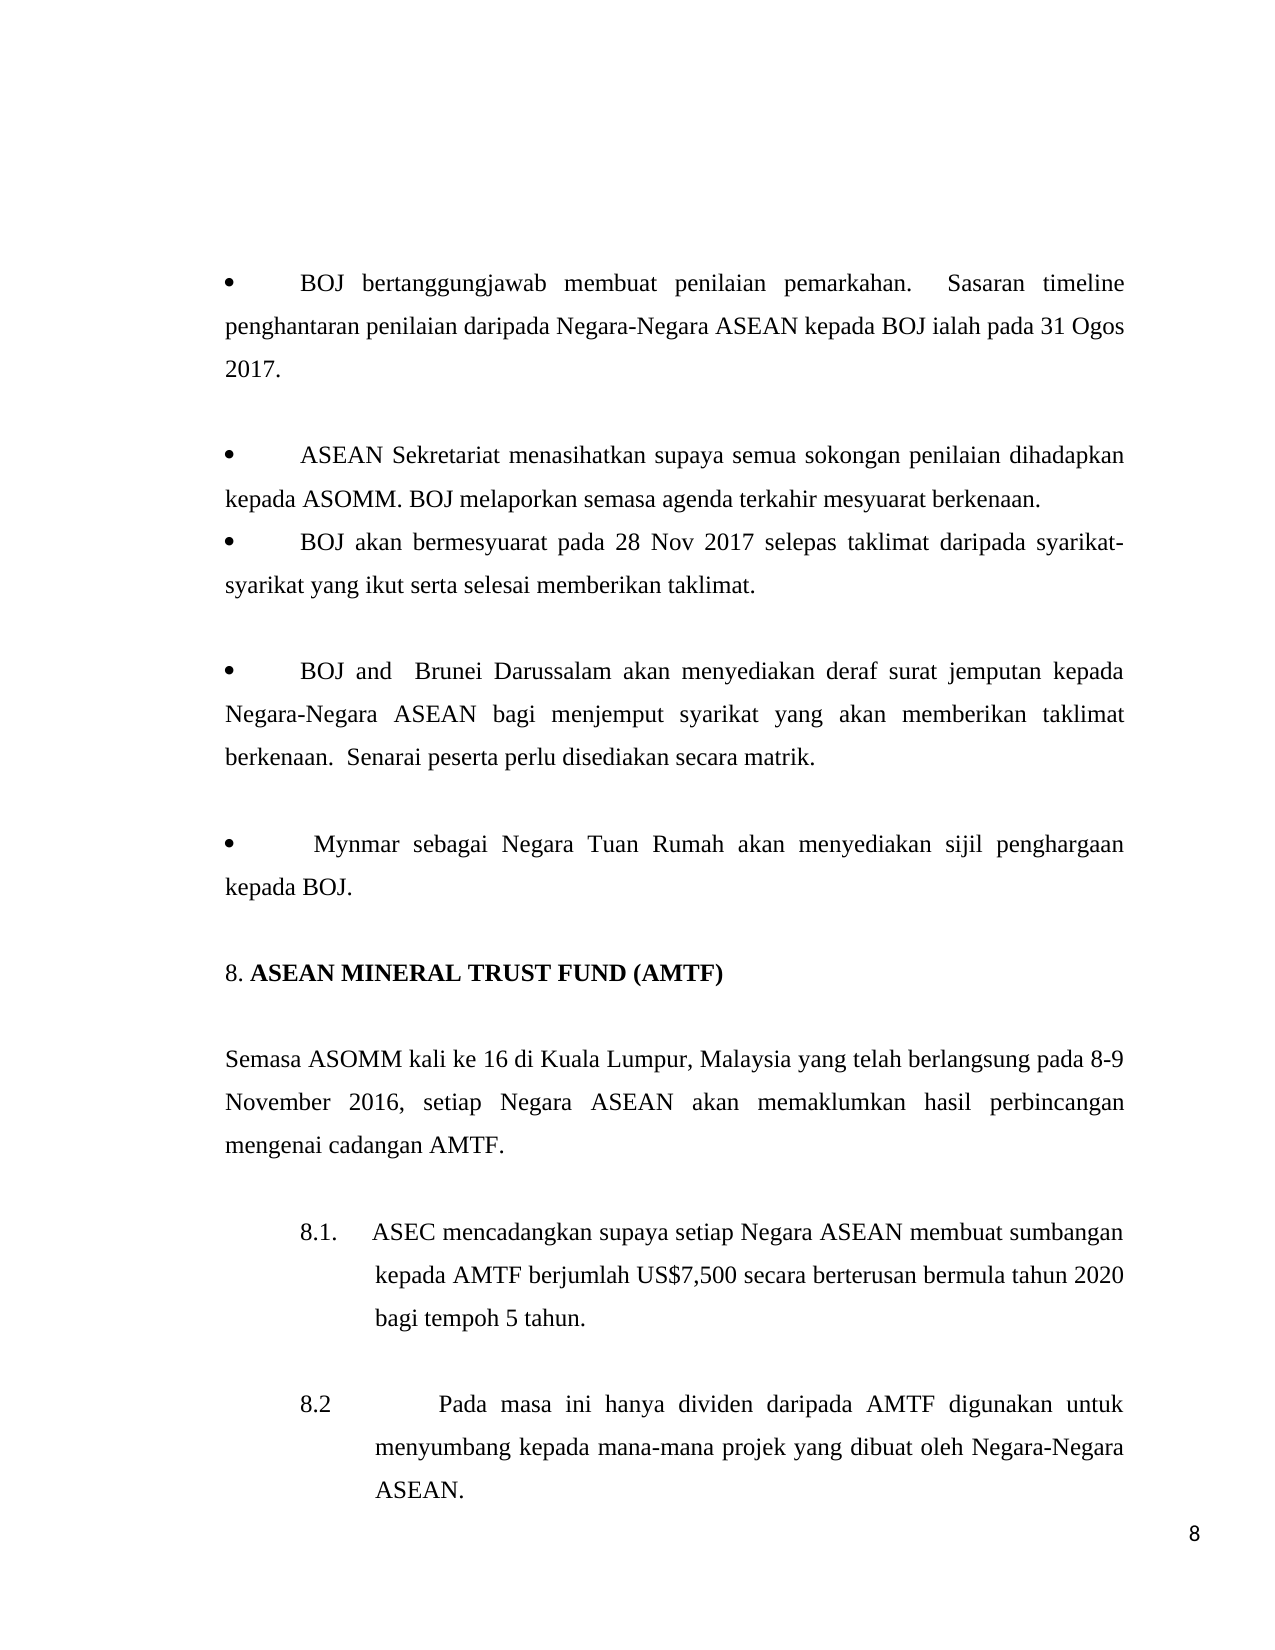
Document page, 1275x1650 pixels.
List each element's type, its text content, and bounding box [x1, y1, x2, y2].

text Semasa ASOMM kali ke 16 di Kuala Lumpur, Malaysia yang telah berlangsung pada 8-9 November 2016, setiap Negara ASEAN akan memaklumkan hasil perbincangan mengenai cadangan AMTF. [225, 1044, 1125, 1159]
list ASEAN Sekretariat menasihatkan supaya semua sokongan penilaian dihadapkan kepada ASOMM. BOJ melaporkan semasa agenda terkahir mesyuarat berkenaan. [225, 441, 1125, 512]
list Mynmar sebagai Negara Tuan Rumah akan menyediakan sijil penghargaan kepada BOJ. [225, 829, 1125, 901]
text 8.1. ASEC mencadangkan supaya setiap Negara ASEAN membuat sumbangan kepada AMTF berjumlah US$7,500 secara berterusan bermula tahun 2020 bagi tempoh 5 tahun. [300, 1217, 1125, 1332]
list BOJ bertanggungjawab membuat penilaian pemarkahan. Sasaran timeline penghantaran penilaian daripada Negara-Negara ASEAN kepada BOJ ialah pada 31 Ogos 2017. [225, 268, 1125, 383]
list BOJ akan bermesyuarat pada 28 Nov 2017 selepas taklimat daripada syarikat-syarikat yang ikut serta selesai memberikan taklimat. [225, 527, 1125, 599]
text 8.2 Pada masa ini hanya dividen daripada AMTF digunakan untuk menyumbang kepada mana-mana projek yang dibuat oleh Negara-Negara ASEAN. [300, 1389, 1125, 1504]
text 8. ASEAN MINERAL TRUST FUND (AMTF) [225, 958, 1125, 987]
list BOJ and Brunei Darussalam akan menyediakan deraf surat jemputan kepada Negara-Negara ASEAN bagi menjemput syarikat yang akan memberikan taklimat berkenaan. Senarai peserta perlu disediakan secara matrik. [225, 656, 1125, 771]
